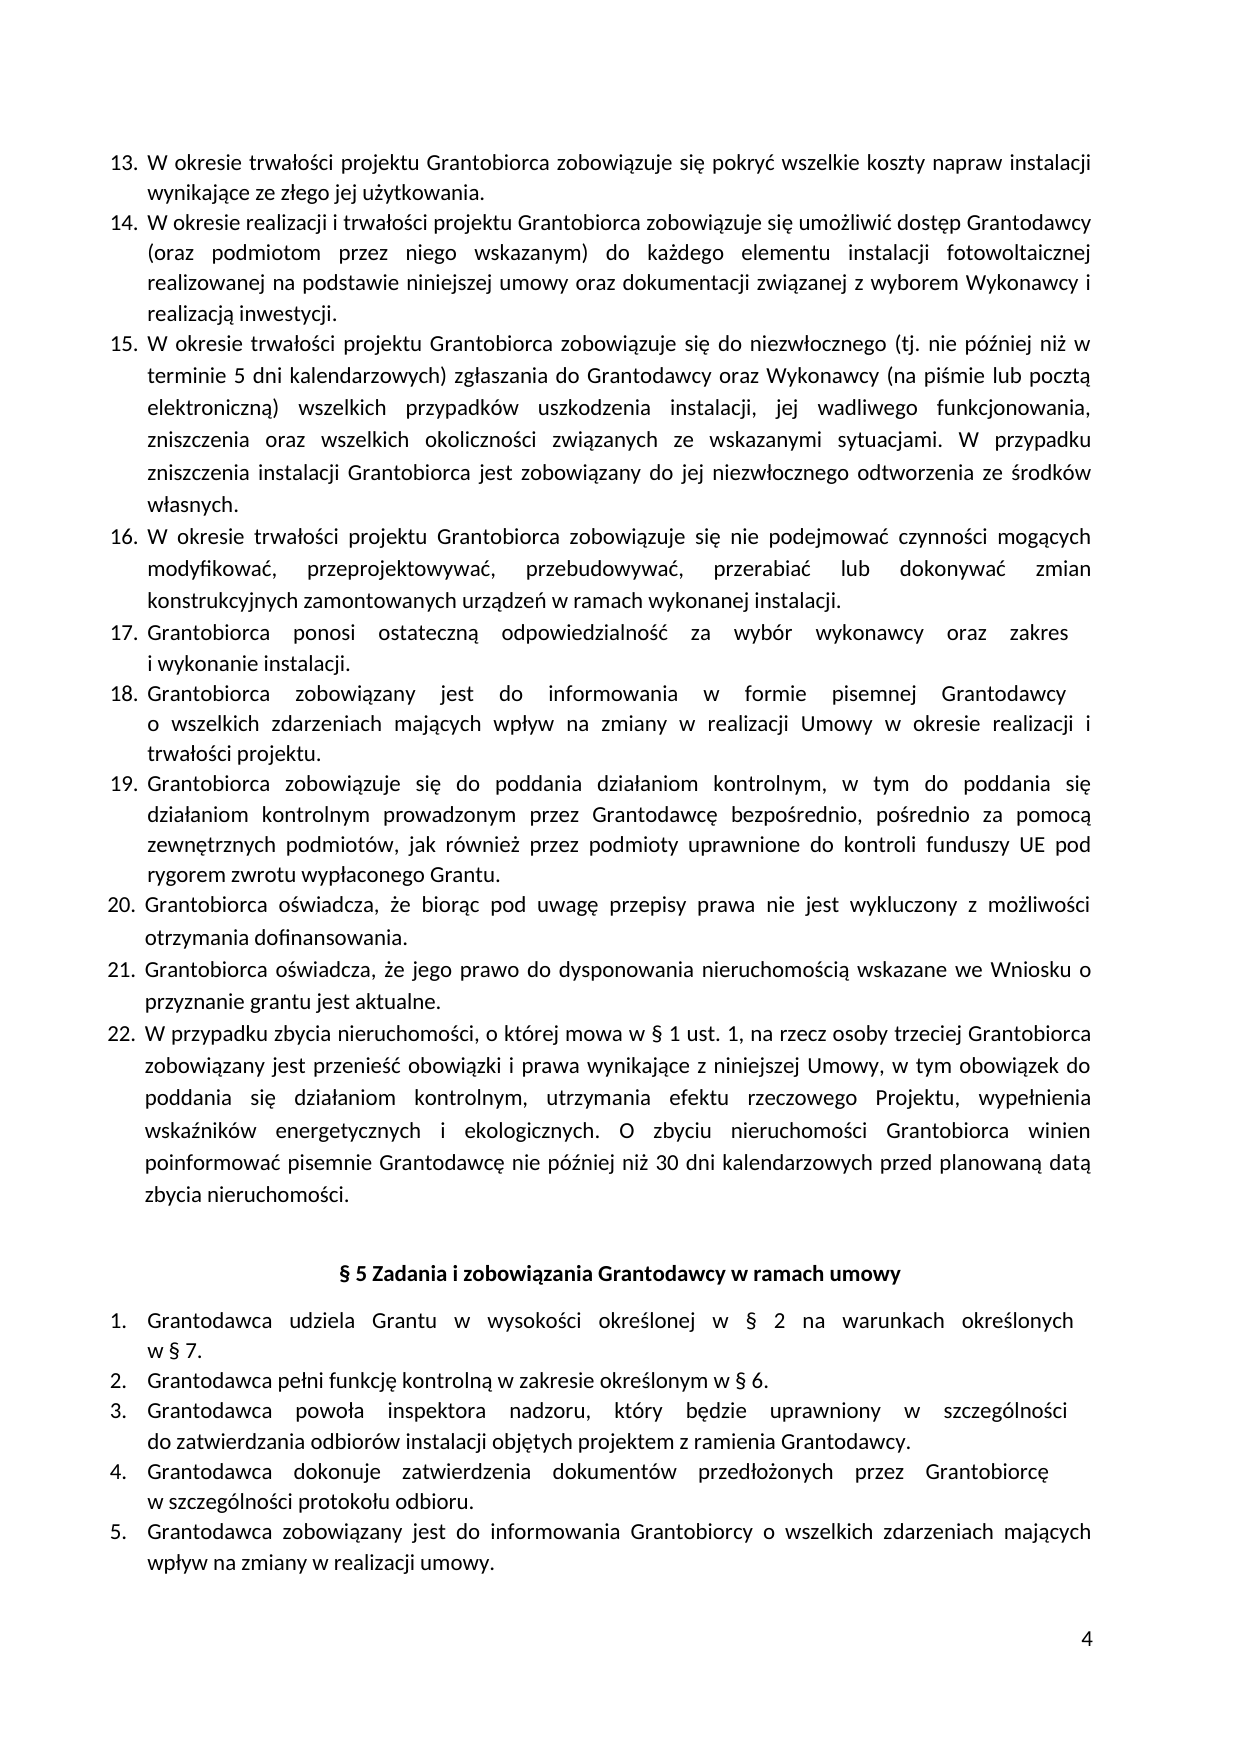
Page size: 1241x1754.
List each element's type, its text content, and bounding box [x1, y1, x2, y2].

list W okresie trwałości projektu Grantobiorca zobowiązuje się nie podejmować czynności mogących modyfikować, przeprojektowywać, przebudowywać, przerabiać lub dokonywać zmian konstrukcyjnych zamontowanych urządzeń w ramach wykonanej instalacji. [109, 522, 1093, 614]
text § 5 Zadania i zobowiązania Grantodawcy w ramach umowy [148, 1259, 1093, 1287]
list Grantodawca dokonuje zatwierdzenia dokumentów przedłożonych przez Grantobiorcę w szczególności protokołu odbioru. [109, 1457, 1093, 1515]
list Grantobiorca oświadcza, że jego prawo do dysponowania nieruchomością wskazane we Wniosku o przyznanie grantu jest aktualne. [107, 955, 1093, 1015]
list Grantobiorca oświadcza, że biorąc pod uwagę przepisy prawa nie jest wykluczony z możliwości otrzymania dofinansowania. [107, 890, 1093, 951]
list Grantodawca udziela Grantu w wysokości określonej w § 2 na warunkach określonych w § 7. [109, 1306, 1093, 1364]
list W przypadku zbycia nieruchomości, o której mowa w § 1 ust. 1, na rzecz osoby trzeciej Grantobiorca zobowiązany jest przenieść obowiązki i prawa wynikające z niniejszej Umowy, w tym obowiązek do poddania się działaniom kontrolnym, utrzymania efektu rzeczowego Projektu, wypełnienia wskaźników energetycznych i ekologicznych. O zbyciu nieruchomości Grantobiorca winien poinformować pisemnie Grantodawcę nie później niż 30 dni kalendarzowych przed planowaną datą zbycia nieruchomości. [107, 1019, 1093, 1208]
list W okresie realizacji i trwałości projektu Grantobiorca zobowiązuje się umożliwić dostęp Grantodawcy (oraz podmiotom przez niego wskazanym) do każdego elementu instalacji fotowoltaicznej realizowanej na podstawie niniejszej umowy oraz dokumentacji związanej z wyborem Wykonawcy i realizacją inwestycji. [109, 208, 1093, 327]
list Grantodawca pełni funkcję kontrolną w zakresie określonym w § 6. [109, 1366, 1093, 1394]
list Grantodawca powoła inspektora nadzoru, który będzie uprawniony w szczególności do zatwierdzania odbiorów instalacji objętych projektem z ramienia Grantodawcy. [109, 1397, 1093, 1455]
list Grantobiorca zobowiązany jest do informowania w formie pisemnej Grantodawcy o wszelkich zdarzeniach mających wpływ na zmiany w realizacji Umowy w okresie realizacji i trwałości projektu. [109, 679, 1093, 767]
list W okresie trwałości projektu Grantobiorca zobowiązuje się pokryć wszelkie koszty napraw instalacji wynikające ze złego jej użytkowania. [109, 148, 1093, 206]
list Grantobiorca zobowiązuje się do poddania działaniom kontrolnym, w tym do poddania się działaniom kontrolnym prowadzonym przez Grantodawcę bezpośrednio, pośrednio za pomocą zewnętrznych podmiotów, jak również przez podmioty uprawnione do kontroli funduszy UE pod rygorem zwrotu wypłaconego Grantu. [109, 769, 1093, 888]
list Grantodawca zobowiązany jest do informowania Grantobiorcy o wszelkich zdarzeniach mających wpływ na zmiany w realizacji umowy. [109, 1517, 1093, 1576]
list Grantobiorca ponosi ostateczną odpowiedzialność za wybór wykonawcy oraz zakres i wykonanie instalacji. [109, 618, 1093, 677]
list W okresie trwałości projektu Grantobiorca zobowiązuje się do niezwłocznego (tj. nie później niż w terminie 5 dni kalendarzowych) zgłaszania do Grantodawcy oraz Wykonawcy (na piśmie lub pocztą elektroniczną) wszelkich przypadków uszkodzenia instalacji, jej wadliwego funkcjonowania, zniszczenia oraz wszelkich okoliczności związanych ze wskazanymi sytuacjami. W przypadku zniszczenia instalacji Grantobiorca jest zobowiązany do jej niezwłocznego odtworzenia ze środków własnych. [109, 329, 1093, 518]
